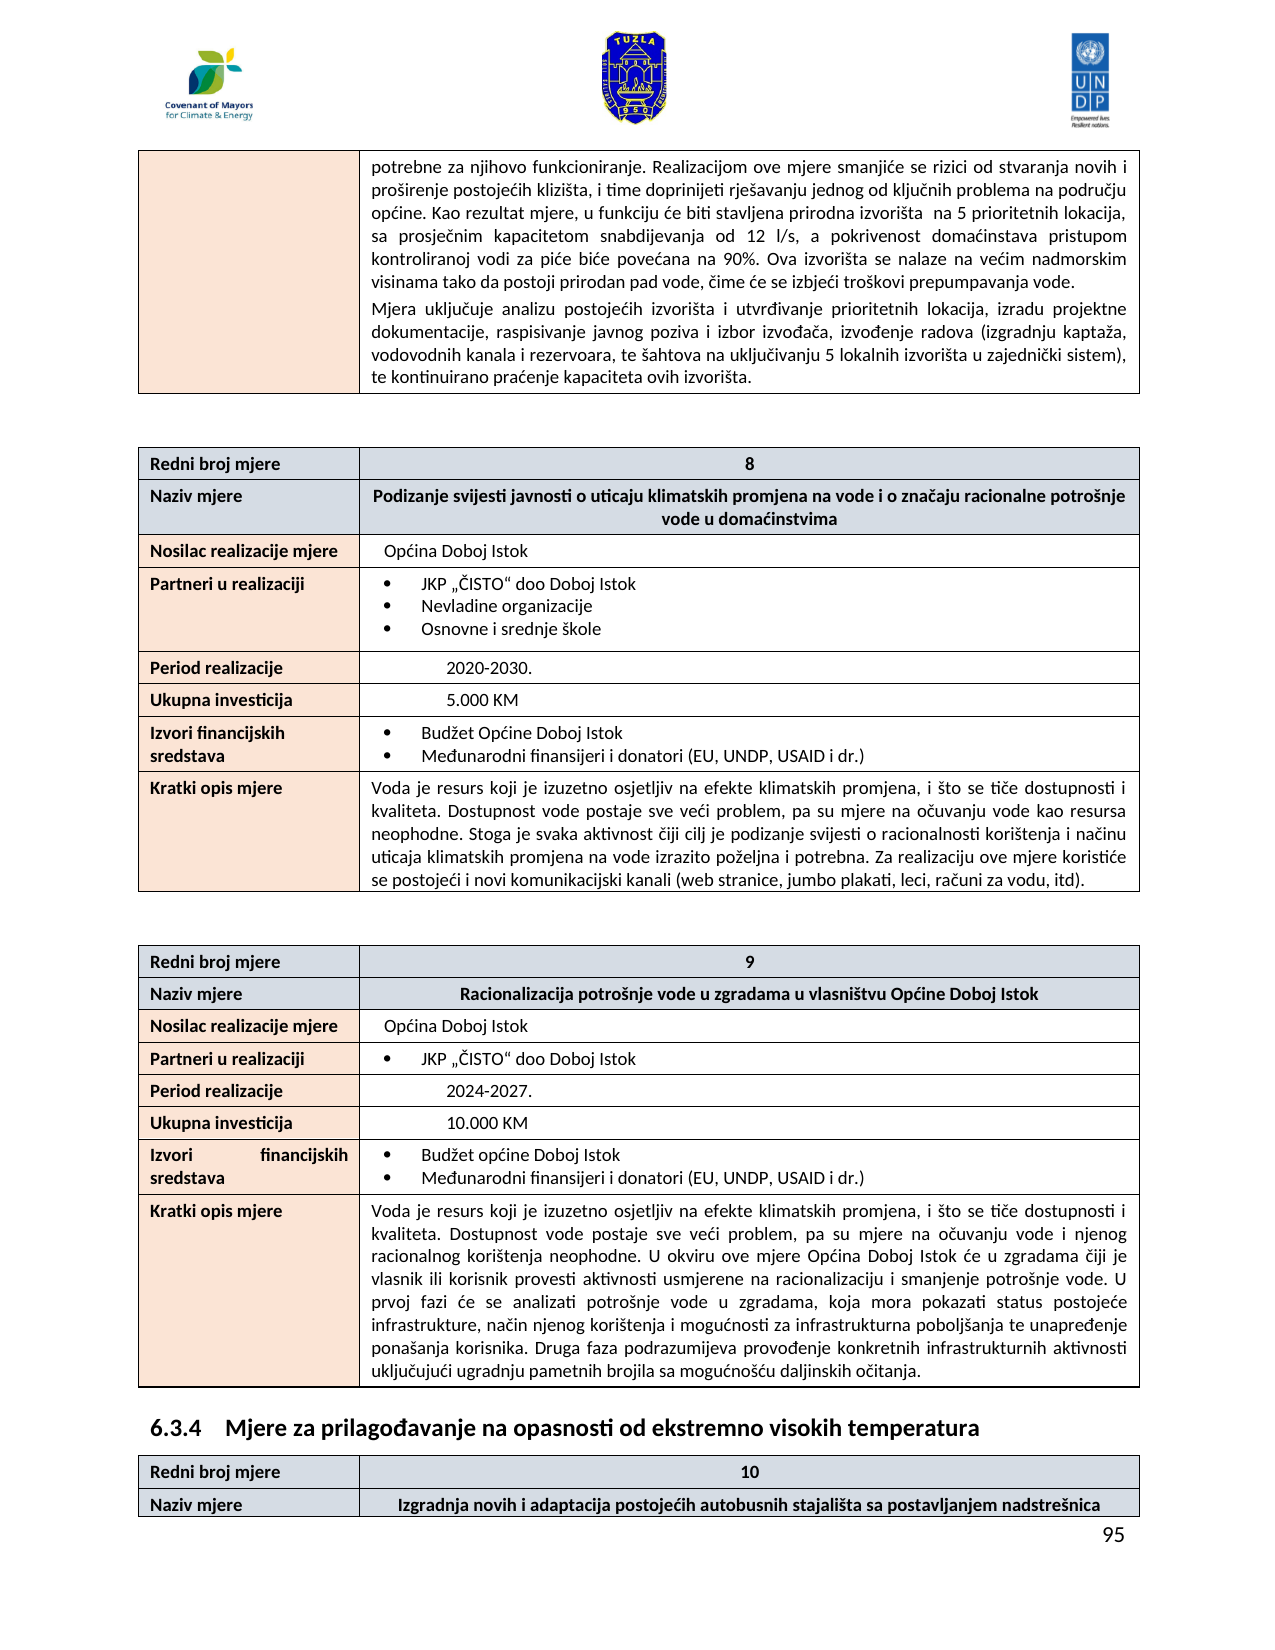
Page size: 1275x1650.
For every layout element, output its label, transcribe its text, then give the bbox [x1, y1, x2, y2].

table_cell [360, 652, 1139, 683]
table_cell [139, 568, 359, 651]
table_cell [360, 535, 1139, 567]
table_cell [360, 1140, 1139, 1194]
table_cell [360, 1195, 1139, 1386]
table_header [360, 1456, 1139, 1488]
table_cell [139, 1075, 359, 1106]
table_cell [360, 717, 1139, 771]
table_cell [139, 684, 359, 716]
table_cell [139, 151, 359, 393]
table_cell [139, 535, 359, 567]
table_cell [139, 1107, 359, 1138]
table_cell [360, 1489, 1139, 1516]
picture [1069, 31, 1109, 128]
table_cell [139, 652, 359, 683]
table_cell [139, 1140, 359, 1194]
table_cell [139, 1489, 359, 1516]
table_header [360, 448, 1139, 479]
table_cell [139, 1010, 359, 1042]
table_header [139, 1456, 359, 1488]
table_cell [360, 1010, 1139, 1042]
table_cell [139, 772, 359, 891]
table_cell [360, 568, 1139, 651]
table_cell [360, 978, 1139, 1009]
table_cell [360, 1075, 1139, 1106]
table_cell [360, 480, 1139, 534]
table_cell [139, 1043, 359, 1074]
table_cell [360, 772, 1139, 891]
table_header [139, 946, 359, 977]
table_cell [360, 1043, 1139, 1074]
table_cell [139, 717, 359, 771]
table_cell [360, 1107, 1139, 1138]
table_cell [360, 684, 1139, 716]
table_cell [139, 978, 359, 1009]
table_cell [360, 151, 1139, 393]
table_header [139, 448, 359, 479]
list Mjere za prilagođavanje na opasnosti od ekstremno visokih temperatura [150, 1412, 1125, 1443]
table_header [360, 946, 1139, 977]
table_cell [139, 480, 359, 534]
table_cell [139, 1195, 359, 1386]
picture [600, 31, 667, 123]
